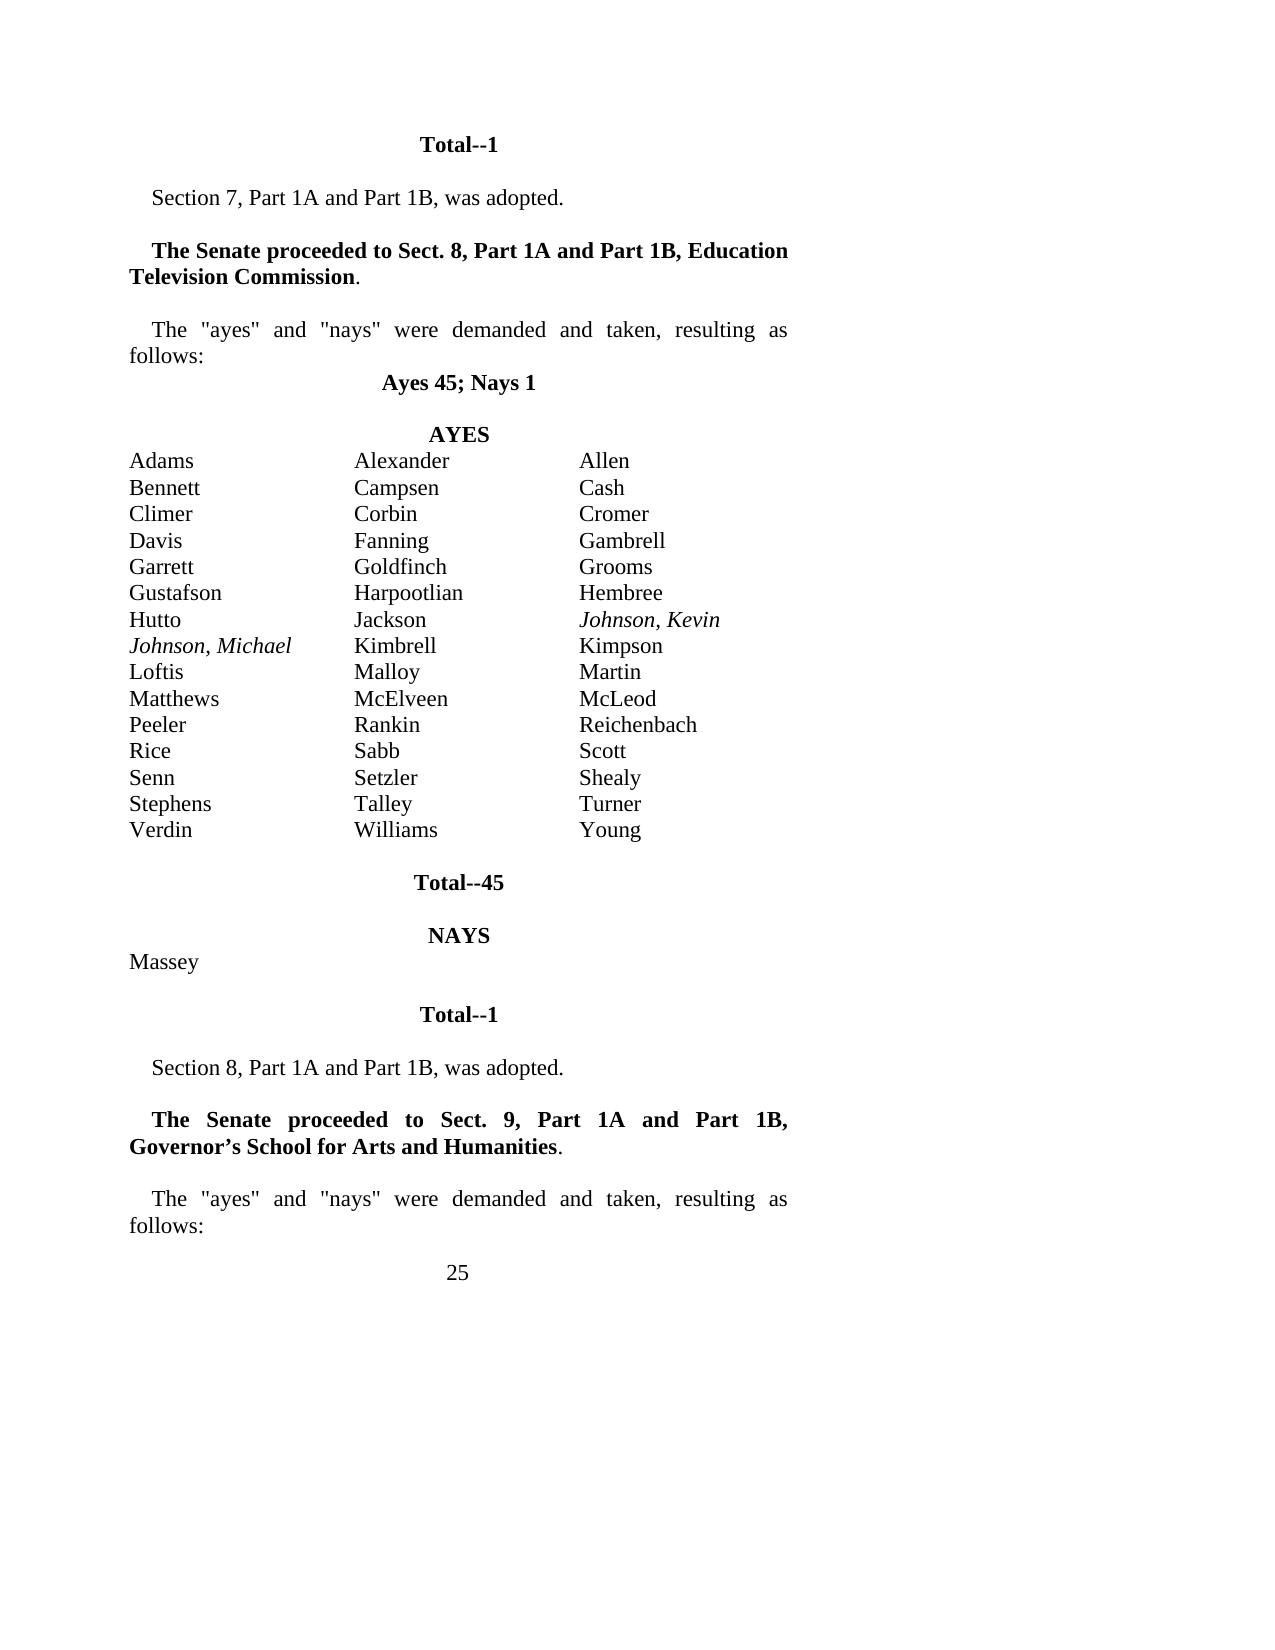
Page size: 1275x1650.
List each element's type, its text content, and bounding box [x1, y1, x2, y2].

text Matthews McElveen McLeod [129, 685, 789, 711]
text Loftis Malloy Martin [129, 658, 789, 685]
text Total--45 [129, 869, 789, 896]
text Adams Alexander Allen [129, 448, 789, 474]
text Total--1 [129, 131, 789, 158]
text Climer Corbin Cromer [129, 500, 789, 527]
text The Senate proceeded to Sect. 8, Part 1A and Part 1B, Education Television Commission. [129, 237, 789, 289]
text Section 7, Part 1A and Part 1B, was adopted. [129, 184, 789, 210]
text The Senate proceeded to Sect. 9, Part 1A and Part 1B, Governor’s School for Arts and Humanities. [129, 1106, 789, 1159]
text Total--1 [129, 1001, 789, 1027]
text Davis Fanning Gambrell [129, 527, 789, 553]
text Rice Sabb Scott [129, 737, 789, 764]
text The "ayes" and "nays" were demanded and taken, resulting as follows: [129, 316, 789, 368]
text Massey [129, 948, 789, 975]
text Hutto Jackson Johnson, Kevin [129, 606, 789, 632]
text Johnson, Michael Kimbrell Kimpson [129, 632, 789, 658]
text Garrett Goldfinch Grooms [129, 553, 789, 579]
text Gustafson Harpootlian Hembree [129, 579, 789, 606]
text Verdin Williams Young [129, 817, 789, 843]
text Senn Setzler Shealy [129, 764, 789, 790]
text The "ayes" and "nays" were demanded and taken, resulting as follows: [129, 1186, 789, 1238]
text AYES [129, 421, 789, 448]
text Peeler Rankin Reichenbach [129, 711, 789, 737]
text Section 8, Part 1A and Part 1B, was adopted. [129, 1054, 789, 1080]
text NAYS [129, 922, 789, 948]
text Stephens Talley Turner [129, 790, 789, 817]
text Bennett Campsen Cash [129, 474, 789, 500]
text Ayes 45; Nays 1 [129, 368, 789, 395]
